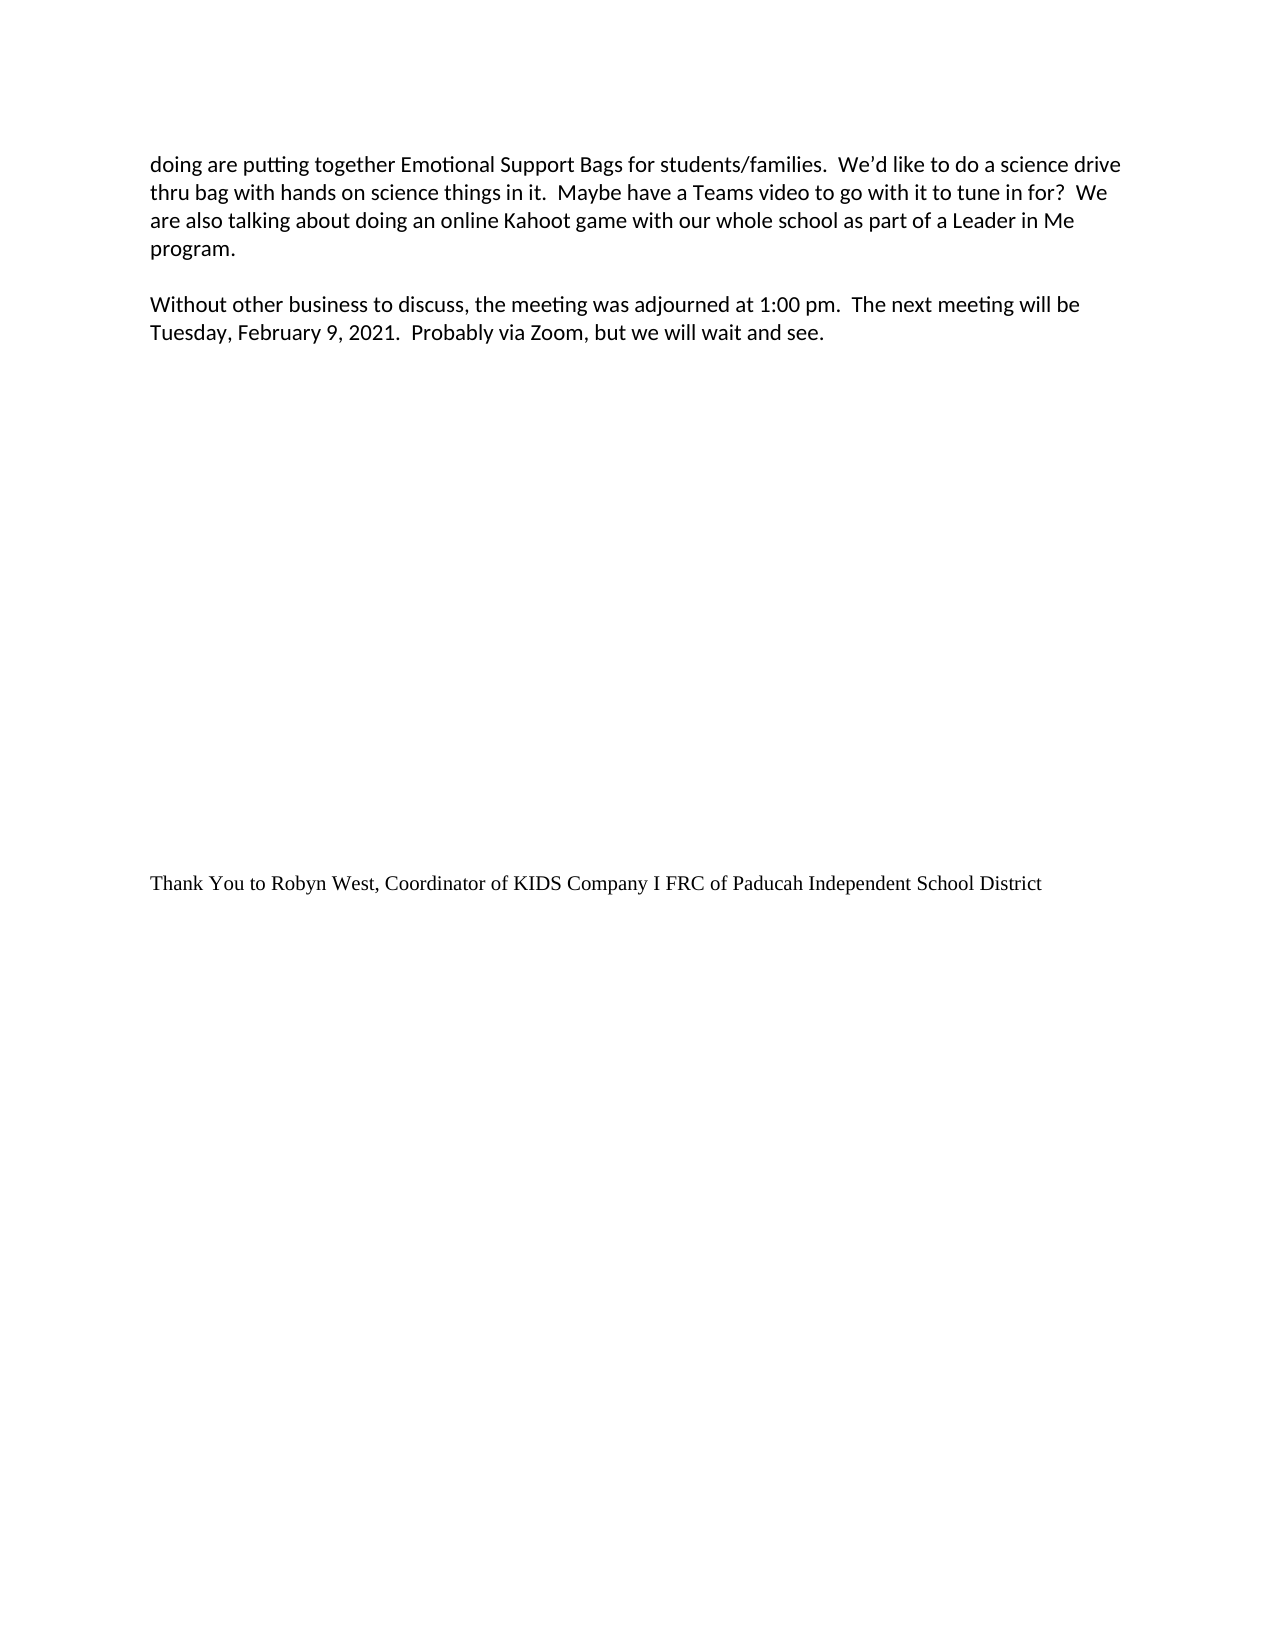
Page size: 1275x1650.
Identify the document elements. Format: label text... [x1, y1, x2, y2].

text Without other business to discuss, the meeting was adjourned at 1:00 pm. The next meeting will be Tuesday, February 9, 2021. Probably via Zoom, but we will wait and see. [150, 290, 1125, 346]
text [150, 150, 1125, 262]
text Thank You to Robyn West, Coordinator of KIDS Company I FRC of Paducah Independent School District [150, 871, 1125, 895]
